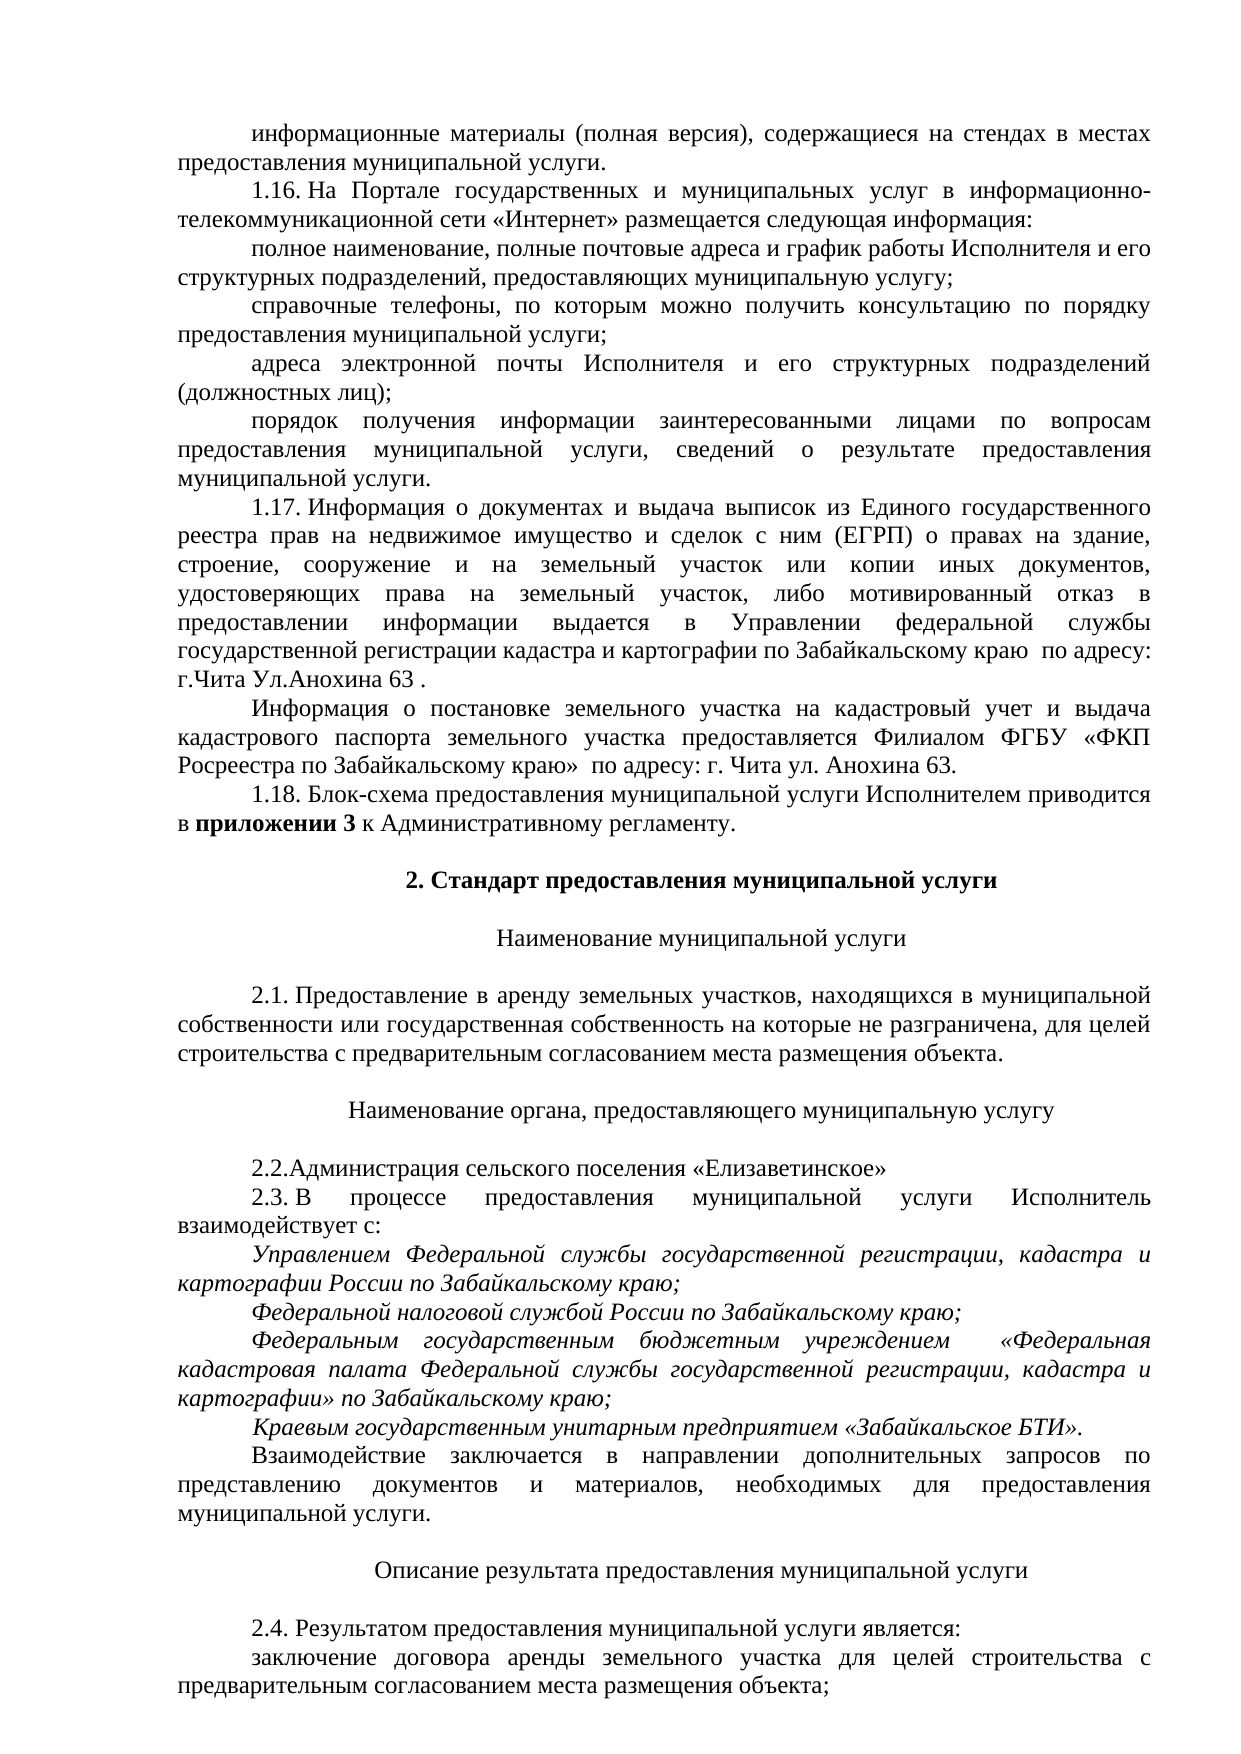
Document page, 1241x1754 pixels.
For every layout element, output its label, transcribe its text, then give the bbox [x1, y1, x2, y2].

text 2.3. В процессе предоставления муниципальной услуги Исполнитель взаимодействует с: [177, 1182, 1152, 1239]
text Описание результата предоставления муниципальной услуги [177, 1556, 1152, 1584]
text полное наименование, полные почтовые адреса и график работы Исполнителя и его структурных подразделений, предоставляющих муниципальную услугу; [177, 233, 1152, 291]
text Федеральным государственным бюджетным учреждением «Федеральная кадастровая палата Федеральной службы государственной регистрации, кадастра и картографии» по Забайкальскому краю; [177, 1326, 1152, 1412]
text 2.4. Результатом предоставления муниципальной услуги является: [177, 1613, 1152, 1642]
text Управлением Федеральной службы государственной регистрации, кадастра и картографии России по Забайкальскому краю; [177, 1239, 1152, 1297]
text 2.1. Предоставление в аренду земельных участков, находящихся в муниципальной собственности или государственная собственность на которые не разграничена, для целей строительства с предварительным согласованием места размещения объекта. [177, 981, 1152, 1067]
text порядок получения информации заинтересованными лицами по вопросам предоставления муниципальной услуги, сведений о результате предоставления муниципальной услуги. [177, 406, 1152, 492]
text адреса электронной почты Исполнителя и его структурных подразделений (должностных лиц); [177, 348, 1152, 406]
text 1.16. На Портале государственных и муниципальных услуг в информационно-телекоммуникационной сети «Интернет» размещается следующая информация: [177, 176, 1152, 233]
text 1.18. Блок-схема предоставления муниципальной услуги Исполнителем приводится в приложении 3 к Административному регламенту. [177, 779, 1152, 837]
text Федеральной налоговой службой России по Забайкальскому краю; [177, 1297, 1152, 1326]
text Наименование муниципальной услуги [177, 923, 1152, 952]
text Информация о постановке земельного участка на кадастровый учет и выдача кадастрового паспорта земельного участка предоставляется Филиалом ФГБУ «ФКП Росреестра по Забайкальскому краю» по адресу: г. Чита ул. Анохина 63. [177, 693, 1152, 779]
text Краевым государственным унитарным предприятием «Забайкальское БТИ». [177, 1412, 1152, 1441]
text справочные телефоны, по которым можно получить консультацию по порядку предоставления муниципальной услуги; [177, 291, 1152, 348]
subtitle 2. Стандарт предоставления муниципальной услуги [177, 866, 1152, 894]
text информационные материалы (полная версия), содержащиеся на стендах в местах предоставления муниципальной услуги. [177, 118, 1152, 176]
text Наименование органа, предоставляющего муниципальную услугу [177, 1096, 1152, 1124]
text заключение договора аренды земельного участка для целей строительства с предварительным согласованием места размещения объекта; [177, 1642, 1152, 1699]
text 1.17. Информация о документах и выдача выписок из Единого государственного реестра прав на недвижимое имущество и сделок с ним (ЕГРП) о правах на здание, строение, сооружение и на земельный участок или копии иных документов, удостоверяющих права на земельный участок, либо мотивированный отказ в предоставлении информации выдается в Управлении федеральной службы государственной регистрации кадастра и картографии по Забайкальскому краю по адресу: г.Чита Ул.Анохина 63 . [177, 492, 1152, 693]
text Взаимодействие заключается в направлении дополнительных запросов по представлению документов и материалов, необходимых для предоставления муниципальной услуги. [177, 1441, 1152, 1527]
text 2.2.Администрация сельского поселения «Елизаветинское» [177, 1153, 1152, 1182]
